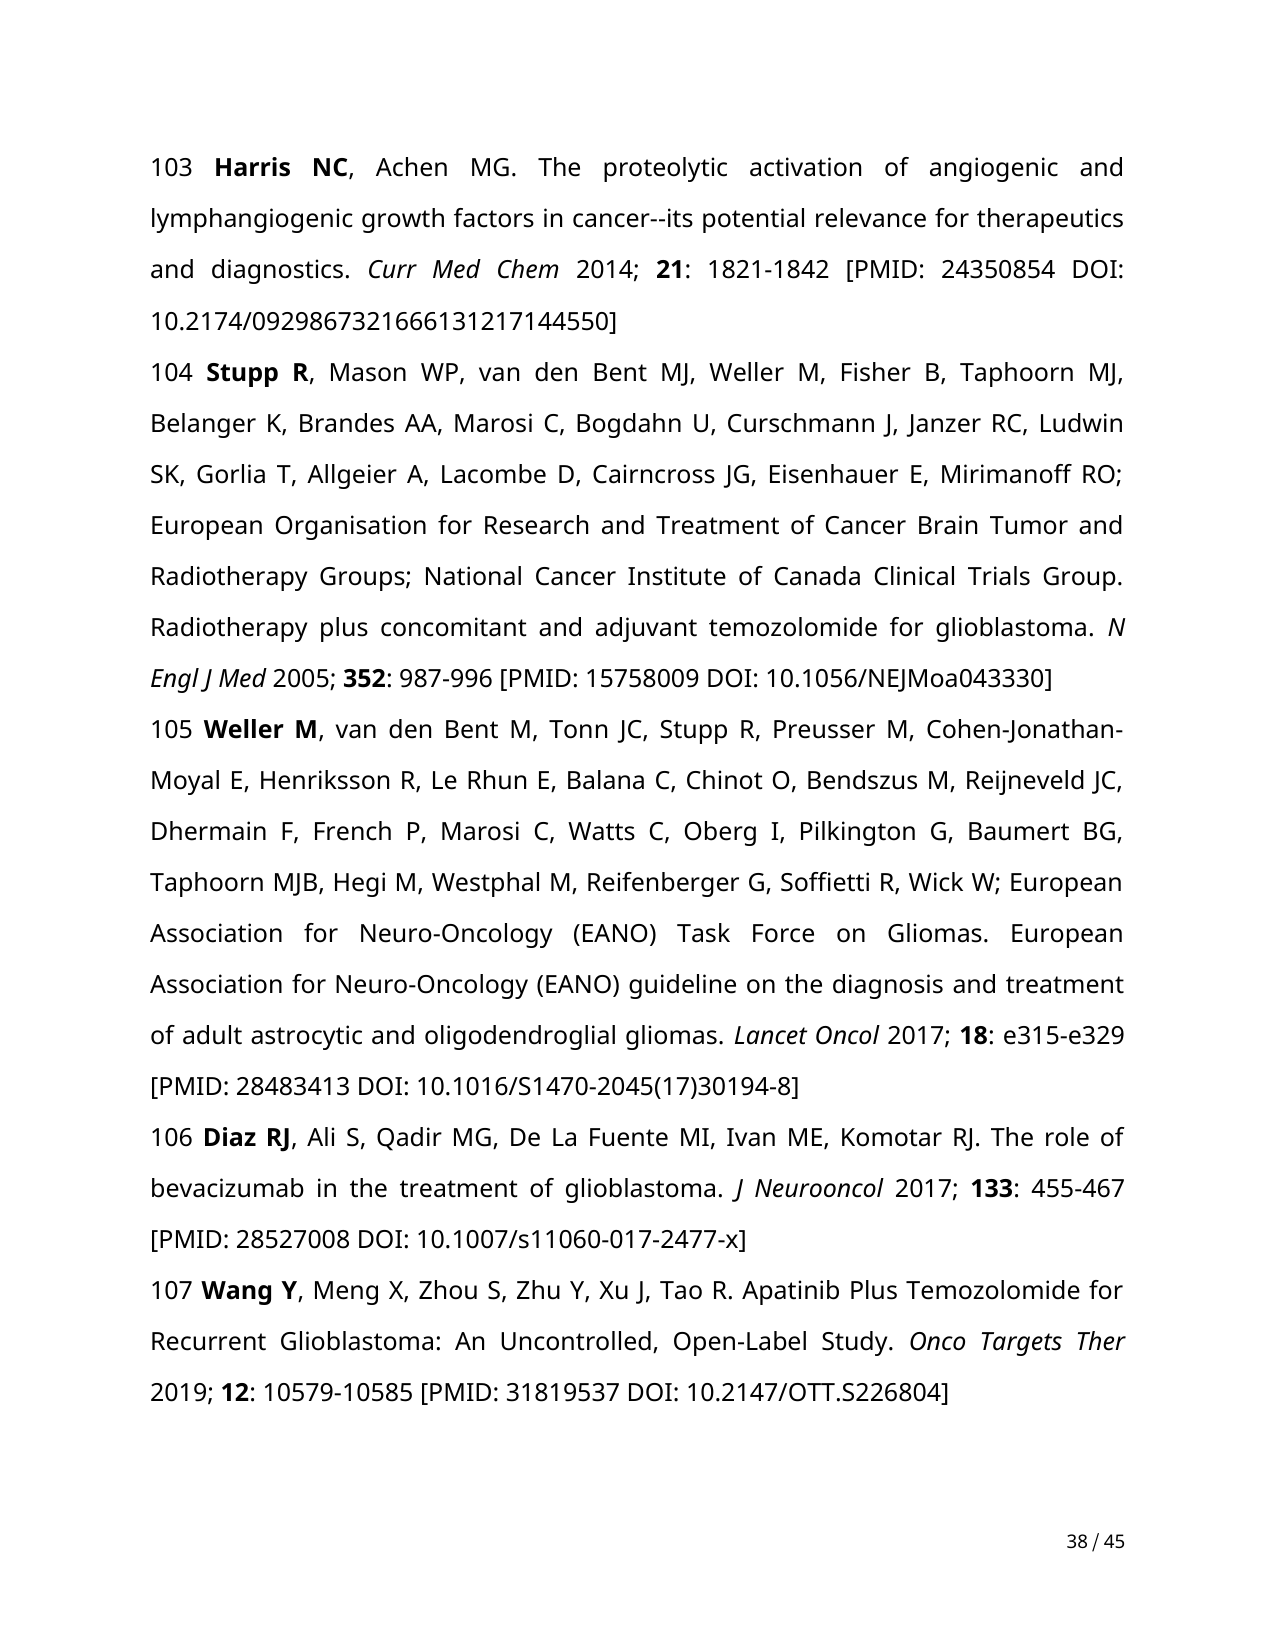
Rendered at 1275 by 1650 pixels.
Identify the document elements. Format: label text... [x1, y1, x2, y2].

text 103 Harris NC, Achen MG. The proteolytic activation of angiogenic and lymphangiogenic growth factors in cancer--its potential relevance for therapeutics and diagnostics. Curr Med Chem 2014; 21: 1821-1842 [PMID: 24350854 DOI: 10.2174/0929867321666131217144550] [150, 150, 1125, 337]
text 105 Weller M, van den Bent M, Tonn JC, Stupp R, Preusser M, Cohen-Jonathan-Moyal E, Henriksson R, Le Rhun E, Balana C, Chinot O, Bendszus M, Reijneveld JC, Dhermain F, French P, Marosi C, Watts C, Oberg I, Pilkington G, Baumert BG, Taphoorn MJB, Hegi M, Westphal M, Reifenberger G, Soffietti R, Wick W; European Association for Neuro-Oncology (EANO) Task Force on Gliomas. European Association for Neuro-Oncology (EANO) guideline on the diagnosis and treatment of adult astrocytic and oligodendroglial gliomas. Lancet Oncol 2017; 18: e315-e329 [PMID: 28483413 DOI: 10.1016/S1470-2045(17)30194-8] [150, 711, 1125, 1103]
text 106 Diaz RJ, Ali S, Qadir MG, De La Fuente MI, Ivan ME, Komotar RJ. The role of bevacizumab in the treatment of glioblastoma. J Neurooncol 2017; 133: 455-467 [PMID: 28527008 DOI: 10.1007/s11060-017-2477-x] [150, 1120, 1125, 1256]
text 107 Wang Y, Meng X, Zhou S, Zhu Y, Xu J, Tao R. Apatinib Plus Temozolomide for Recurrent Glioblastoma: An Uncontrolled, Open-Label Study. Onco Targets Ther 2019; 12: 10579-10585 [PMID: 31819537 DOI: 10.2147/OTT.S226804] [150, 1273, 1125, 1409]
text 104 Stupp R, Mason WP, van den Bent MJ, Weller M, Fisher B, Taphoorn MJ, Belanger K, Brandes AA, Marosi C, Bogdahn U, Curschmann J, Janzer RC, Ludwin SK, Gorlia T, Allgeier A, Lacombe D, Cairncross JG, Eisenhauer E, Mirimanoff RO; European Organisation for Research and Treatment of Cancer Brain Tumor and Radiotherapy Groups; National Cancer Institute of Canada Clinical Trials Group. Radiotherapy plus concomitant and adjuvant temozolomide for glioblastoma. N Engl J Med 2005; 352: 987-996 [PMID: 15758009 DOI: 10.1056/NEJMoa043330] [150, 354, 1125, 694]
